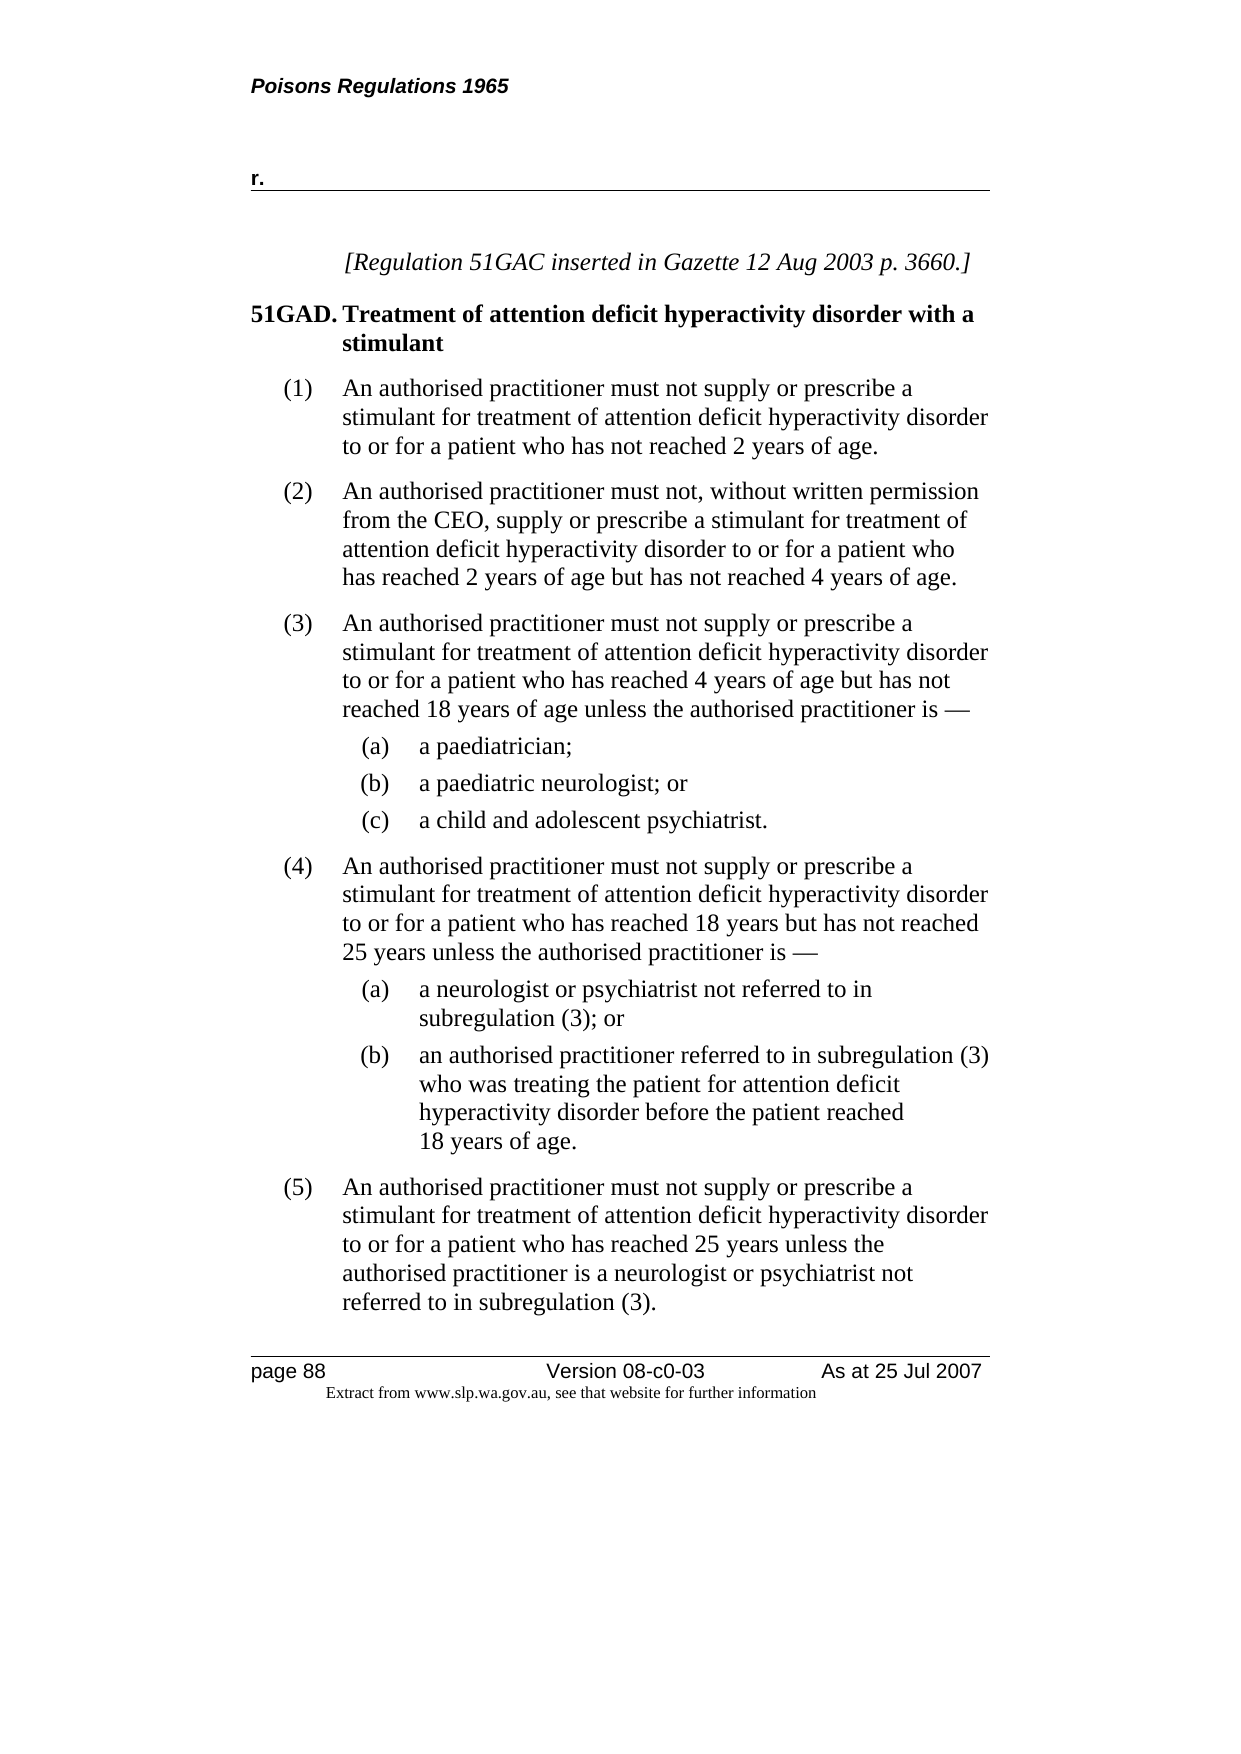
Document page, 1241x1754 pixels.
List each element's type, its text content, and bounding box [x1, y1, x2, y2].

text (a) a paediatrician; [251, 731, 990, 760]
text (b) a paediatric neurologist; or [251, 768, 990, 797]
text (2) An authorised practitioner must not, without written permission from the CEO, supply or prescribe a stimulant for treatment of attention deficit hyperactivity disorder to or for a patient who has reached 2 years of age but has not reached 4 years of age. [251, 476, 990, 591]
text [Regulation 51GAC inserted in Gazette 12 Aug 2003 p. 3660.] [251, 247, 990, 276]
text (b) an authorised practitioner referred to in subregulation (3) who was treating the patient for attention deficit hyperactivity disorder before the patient reached 18 years of age. [251, 1040, 990, 1155]
text (3) An authorised practitioner must not supply or prescribe a stimulant for treatment of attention deficit hyperactivity disorder to or for a patient who has reached 4 years of age but has not reached 18 years of age unless the authorised practitioner is — [251, 608, 990, 723]
text (c) a child and adolescent psychiatrist. [251, 805, 990, 834]
text (5) An authorised practitioner must not supply or prescribe a stimulant for treatment of attention deficit hyperactivity disorder to or for a patient who has reached 25 years unless the authorised practitioner is a neurologist or psychiatrist not referred to in subregulation (3). [251, 1172, 990, 1315]
text (4) An authorised practitioner must not supply or prescribe a stimulant for treatment of attention deficit hyperactivity disorder to or for a patient who has reached 18 years but has not reached 25 years unless the authorised practitioner is — [251, 851, 990, 966]
text (1) An authorised practitioner must not supply or prescribe a stimulant for treatment of attention deficit hyperactivity disorder to or for a patient who has not reached 2 years of age. [251, 373, 990, 459]
text (a) a neurologist or psychiatrist not referred to in subregulation (3); or [251, 974, 990, 1032]
subtitle 51GAD. Treatment of attention deficit hyperactivity disorder with a stimulant [251, 299, 990, 357]
